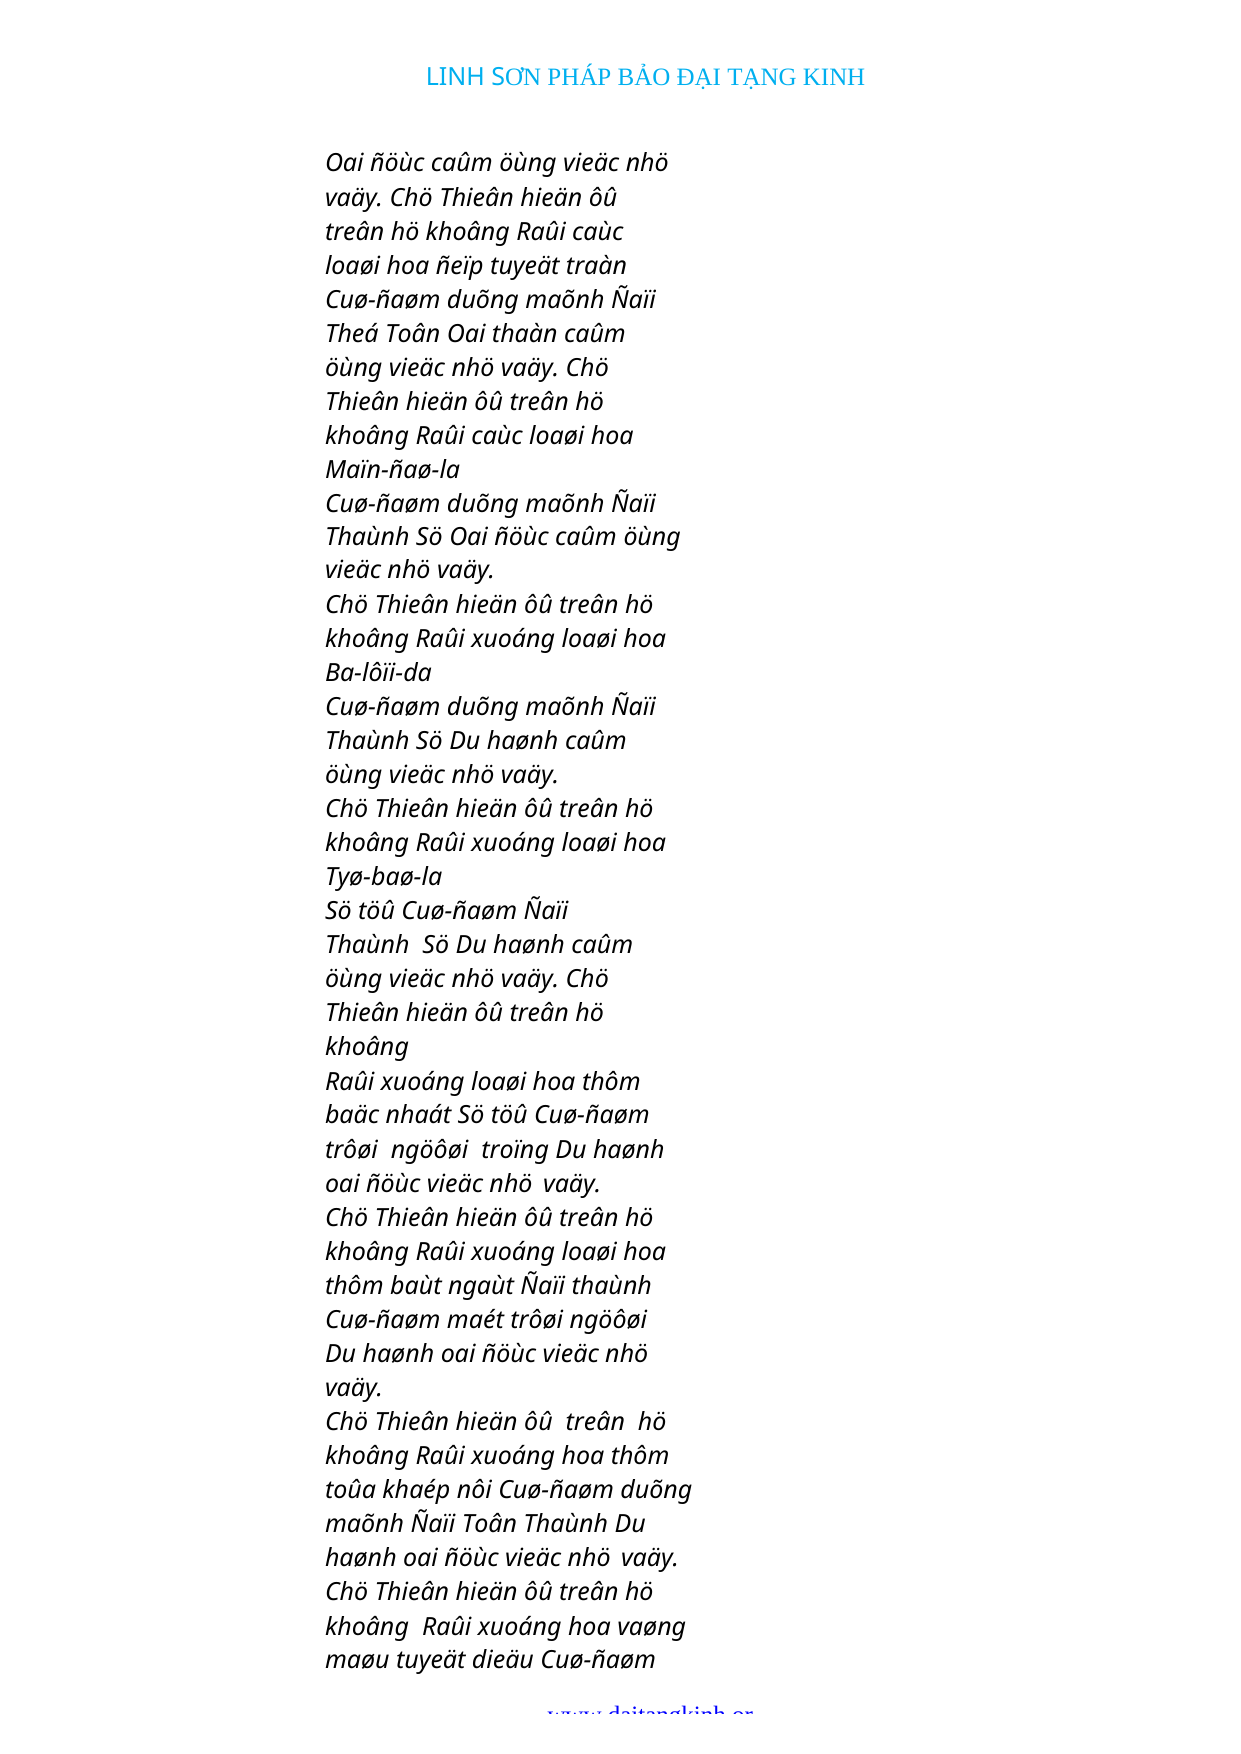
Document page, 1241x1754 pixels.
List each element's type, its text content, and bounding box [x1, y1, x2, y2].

text Sö töû Cuø-ñaøm Ñaïi Thaùnh Sö Du haønh caûm öùng vieäc nhö vaäy. Chö Thieân hieän ôû treân hö khoâng [325, 893, 658, 1063]
text Chö Thieân hieän ôû treân hö khoâng Raûi xuoáng loaøi hoa Tyø-baø-la [325, 791, 676, 893]
text Chö Thieân hieän ôû treân hö khoâng Raûi xuoáng loaøi hoa Ba-lôïi-da [325, 586, 676, 688]
text Cuø-ñaøm duõng maõnh Ñaïi Thaùnh Sö Oai ñöùc caûm öùng vieäc nhö vaäy. [325, 486, 684, 586]
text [325, 1574, 696, 1676]
text Chö Thieân hieän ôû treân hö khoâng Raûi xuoáng loaøi hoa thôm baùt ngaùt Ñaïi thaùnh Cuø-ñaøm maét trôøi ngöôøi Du haønh oai ñöùc vieäc nhö vaäy. [325, 1199, 676, 1404]
text Chö Thieân hieän ôû treân hö khoâng Raûi xuoáng hoa thôm toûa khaép nôi Cuø-ñaøm duõng maõnh Ñaïi Toân Thaùnh Du haønh oai ñöùc vieäc nhö vaäy. [325, 1404, 699, 1574]
text Raûi xuoáng loaøi hoa thôm baäc nhaát Sö töû Cuø-ñaøm trôøi ngöôøi troïng Du haønh oai ñöùc vieäc nhö vaäy. [325, 1063, 679, 1199]
text Oai ñöùc caûm öùng vieäc nhö vaäy. Chö Thieân hieän ôû treân hö khoâng Raûi caùc loaøi hoa ñeïp tuyeät traàn Cuø-ñaøm duõng maõnh Ñaïi Theá Toân Oai thaàn caûm öùng vieäc nhö vaäy. Chö Thieân hieän ôû treân hö khoâng Raûi caùc loaøi hoa Maïn-ñaø-la [325, 145, 672, 486]
text Cuø-ñaøm duõng maõnh Ñaïi Thaùnh Sö Du haønh caûm öùng vieäc nhö vaäy. [325, 688, 684, 791]
